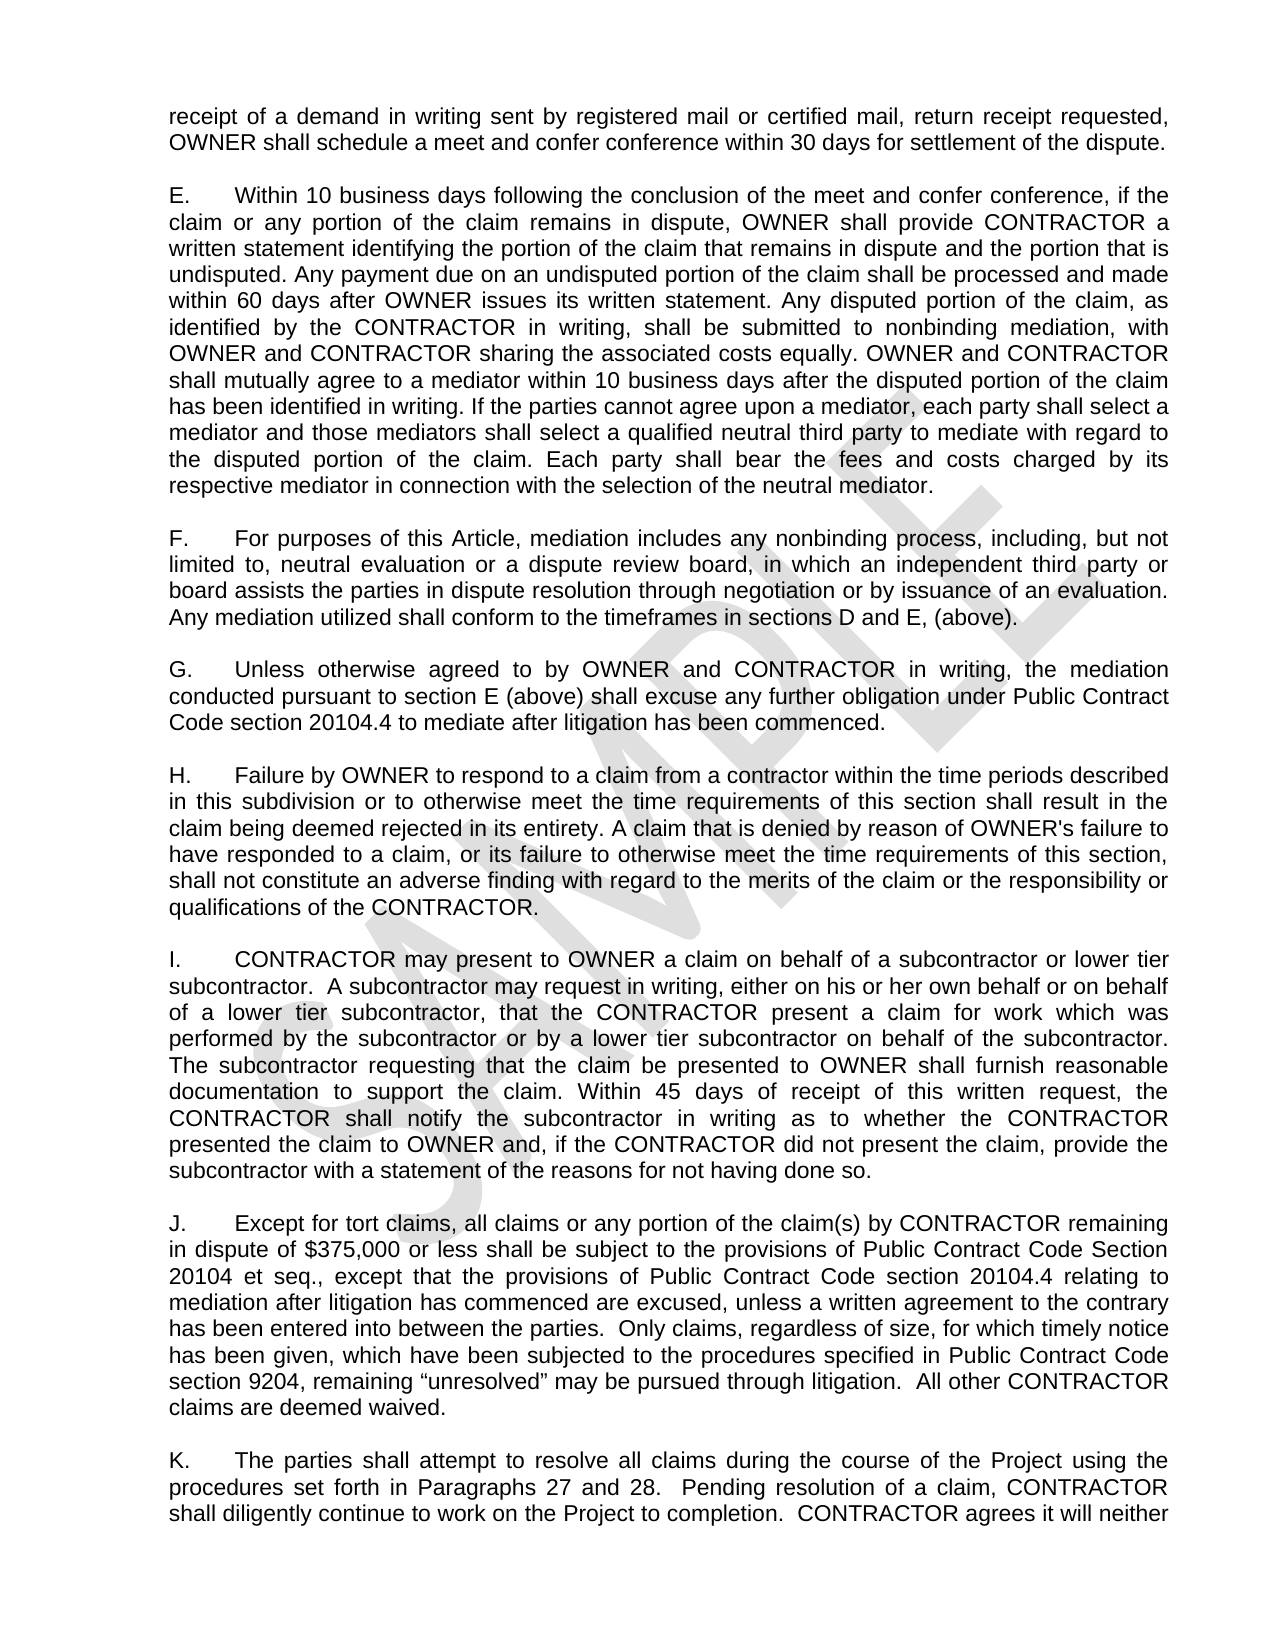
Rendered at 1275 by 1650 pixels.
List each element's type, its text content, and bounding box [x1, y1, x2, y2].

text J. Except for tort claims, all claims or any portion of the claim(s) by CONTRACTOR remaining in dispute of $375,000 or less shall be subject to the provisions of Public Contract Code Section 20104 et seq., except that the provisions of Public Contract Code section 20104.4 relating to mediation after litigation has commenced are excused, unless a written agreement to the contrary has been entered into between the parties. Only claims, regardless of size, for which timely notice has been given, which have been subjected to the procedures specified in Public Contract Code section 9204, remaining “unresolved” may be pursued through litigation. All other CONTRACTOR claims are deemed waived. [169, 1210, 1170, 1421]
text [169, 103, 1170, 156]
text I. CONTRACTOR may present to OWNER a claim on behalf of a subcontractor or lower tier subcontractor. A subcontractor may request in writing, either on his or her own behalf or on behalf of a lower tier subcontractor, that the CONTRACTOR present a claim for work which was performed by the subcontractor or by a lower tier subcontractor on behalf of the subcontractor. The subcontractor requesting that the claim be presented to OWNER shall furnish reasonable documentation to support the claim. Within 45 days of receipt of this written request, the CONTRACTOR shall notify the subcontractor in writing as to whether the CONTRACTOR presented the claim to OWNER and, if the CONTRACTOR did not present the claim, provide the subcontractor with a statement of the reasons for not having done so. [169, 946, 1170, 1183]
text H. Failure by OWNER to respond to a claim from a contractor within the time periods described in this subdivision or to otherwise meet the time requirements of this section shall result in the claim being deemed rejected in its entirety. A claim that is denied by reason of OWNER's failure to have responded to a claim, or its failure to otherwise meet the time requirements of this section, shall not constitute an adverse finding with regard to the merits of the claim or the responsibility or qualifications of the CONTRACTOR. [169, 762, 1170, 920]
text E. Within 10 business days following the conclusion of the meet and confer conference, if the claim or any portion of the claim remains in dispute, OWNER shall provide CONTRACTOR a written statement identifying the portion of the claim that remains in dispute and the portion that is undisputed. Any payment due on an undisputed portion of the claim shall be processed and made within 60 days after OWNER issues its written statement. Any disputed portion of the claim, as identified by the CONTRACTOR in writing, shall be submitted to nonbinding mediation, with OWNER and CONTRACTOR sharing the associated costs equally. OWNER and CONTRACTOR shall mutually agree to a mediator within 10 business days after the disputed portion of the claim has been identified in writing. If the parties cannot agree upon a mediator, each party shall select a mediator and those mediators shall select a qualified neutral third party to mediate with regard to the disputed portion of the claim. Each party shall bear the fees and costs charged by its respective mediator in connection with the selection of the neutral mediator. [169, 182, 1170, 498]
text F. For purposes of this Article, mediation includes any nonbinding process, including, but not limited to, neutral evaluation or a dispute review board, in which an independent third party or board assists the parties in dispute resolution through negotiation or by issuance of an evaluation. Any mediation utilized shall conform to the timeframes in sections D and E, (above). [169, 525, 1170, 630]
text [169, 1447, 1170, 1526]
text G. Unless otherwise agreed to by OWNER and CONTRACTOR in writing, the mediation conducted pursuant to section E (above) shall excuse any further obligation under Public Contract Code section 20104.4 to mediate after litigation has been commenced. [169, 656, 1170, 736]
